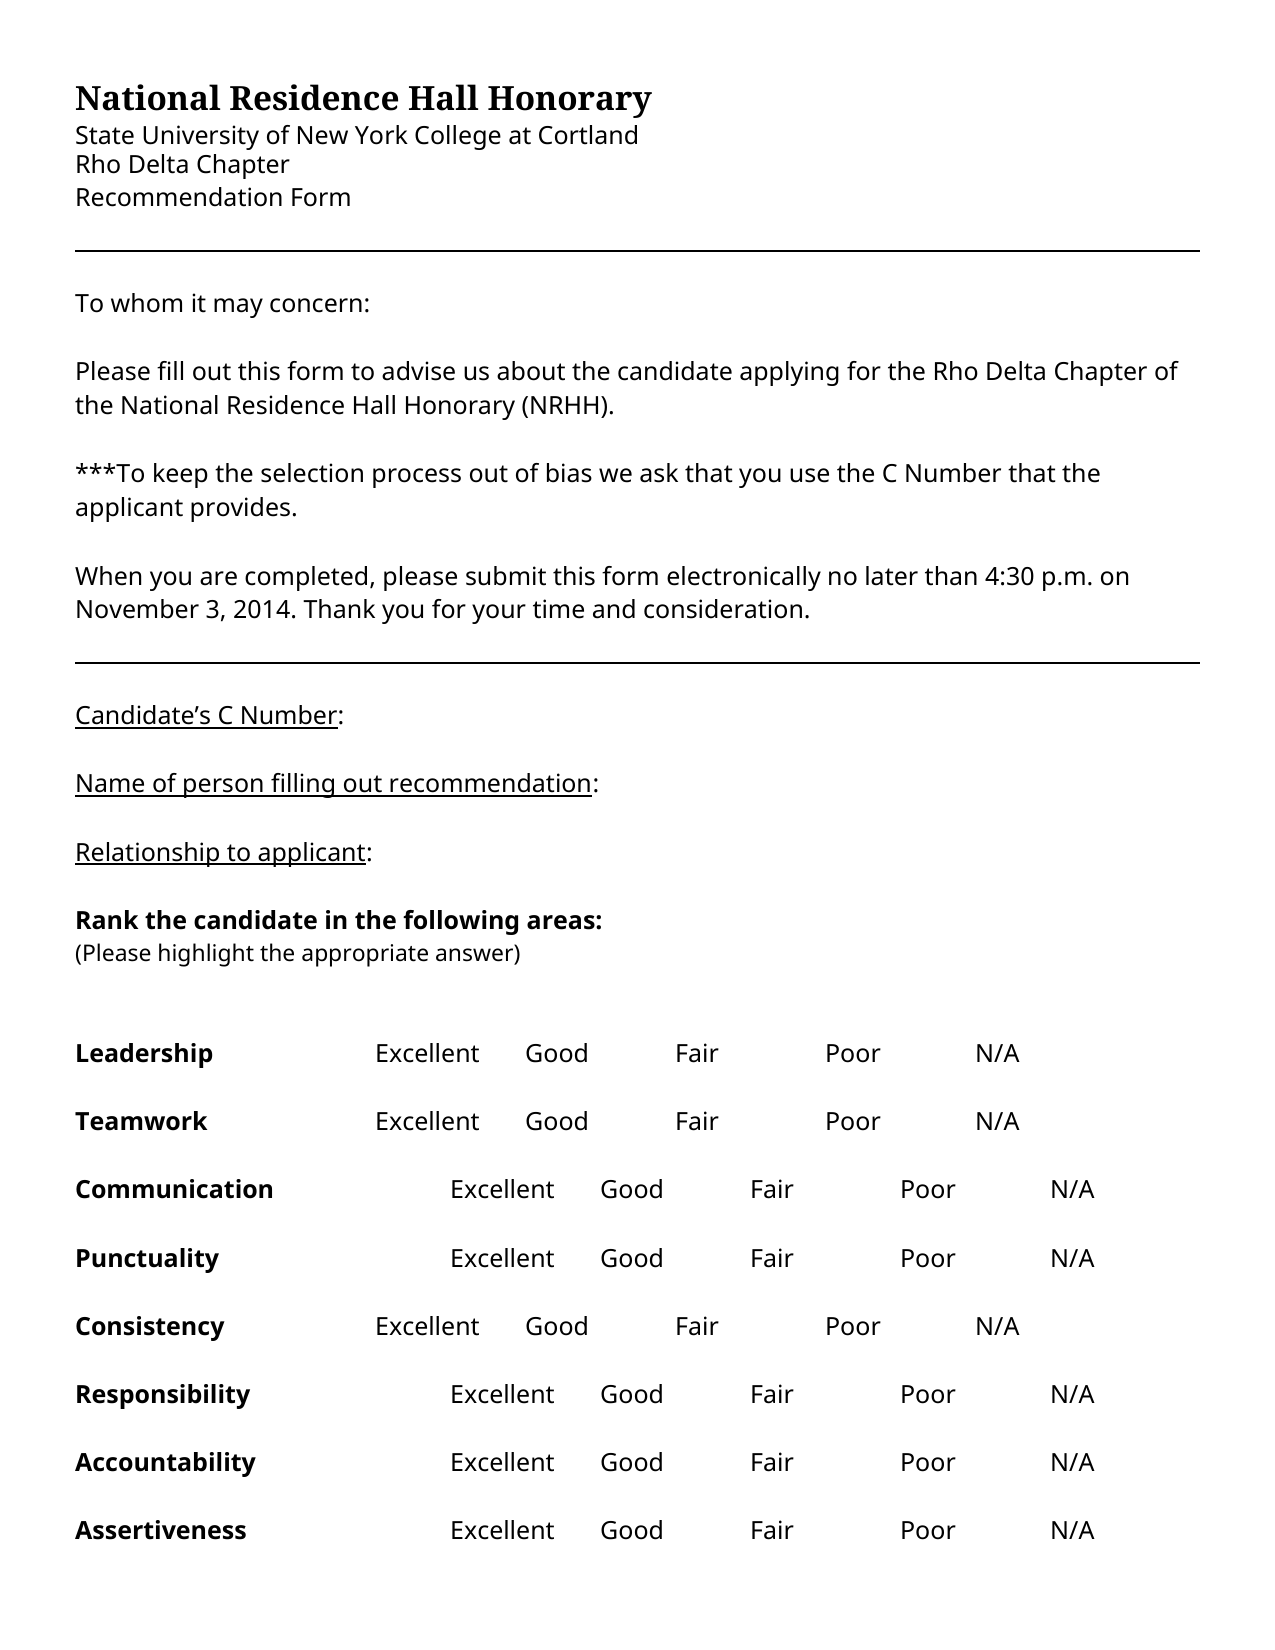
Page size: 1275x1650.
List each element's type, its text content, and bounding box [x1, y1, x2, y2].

text ***To keep the selection process out of bias we ask that you use the C Number that the applicant provides. [75, 456, 1200, 524]
text National Residence Hall Honorary [75, 75, 1200, 120]
text State University of New York College at Cortland [75, 121, 1200, 150]
text Assertiveness Excellent Good Fair Poor N/A [75, 1513, 1200, 1547]
text Accountability Excellent Good Fair Poor N/A [75, 1444, 1200, 1479]
text Consistency Excellent Good Fair Poor N/A [75, 1308, 1200, 1342]
text Please fill out this form to advise us about the candidate applying for the Rho Delta Chapter of the National Residence Hall Honorary (NRHH). [75, 354, 1200, 422]
text Punctuality Excellent Good Fair Poor N/A [75, 1240, 1200, 1274]
text Recommendation Form [75, 180, 1200, 214]
text When you are completed, please submit this form electronically no later than 4:30 p.m. on November 3, 2014. Thank you for your time and consideration. [75, 558, 1200, 626]
text (Please highlight the appropriate answer) [75, 936, 1200, 968]
text Teamwork Excellent Good Fair Poor N/A [75, 1104, 1200, 1138]
text Responsibility Excellent Good Fair Poor N/A [75, 1376, 1200, 1411]
text Name of person filling out recommendation: [75, 766, 1200, 800]
text Candidate’s C Number: [75, 698, 1200, 732]
text To whom it may concern: [75, 286, 1200, 320]
text Rho Delta Chapter [75, 151, 1200, 180]
text Relationship to applicant: [75, 834, 1200, 868]
text Rank the candidate in the following areas: [75, 902, 1200, 936]
text Communication Excellent Good Fair Poor N/A [75, 1172, 1200, 1206]
text Leadership Excellent Good Fair Poor N/A [75, 1036, 1200, 1070]
